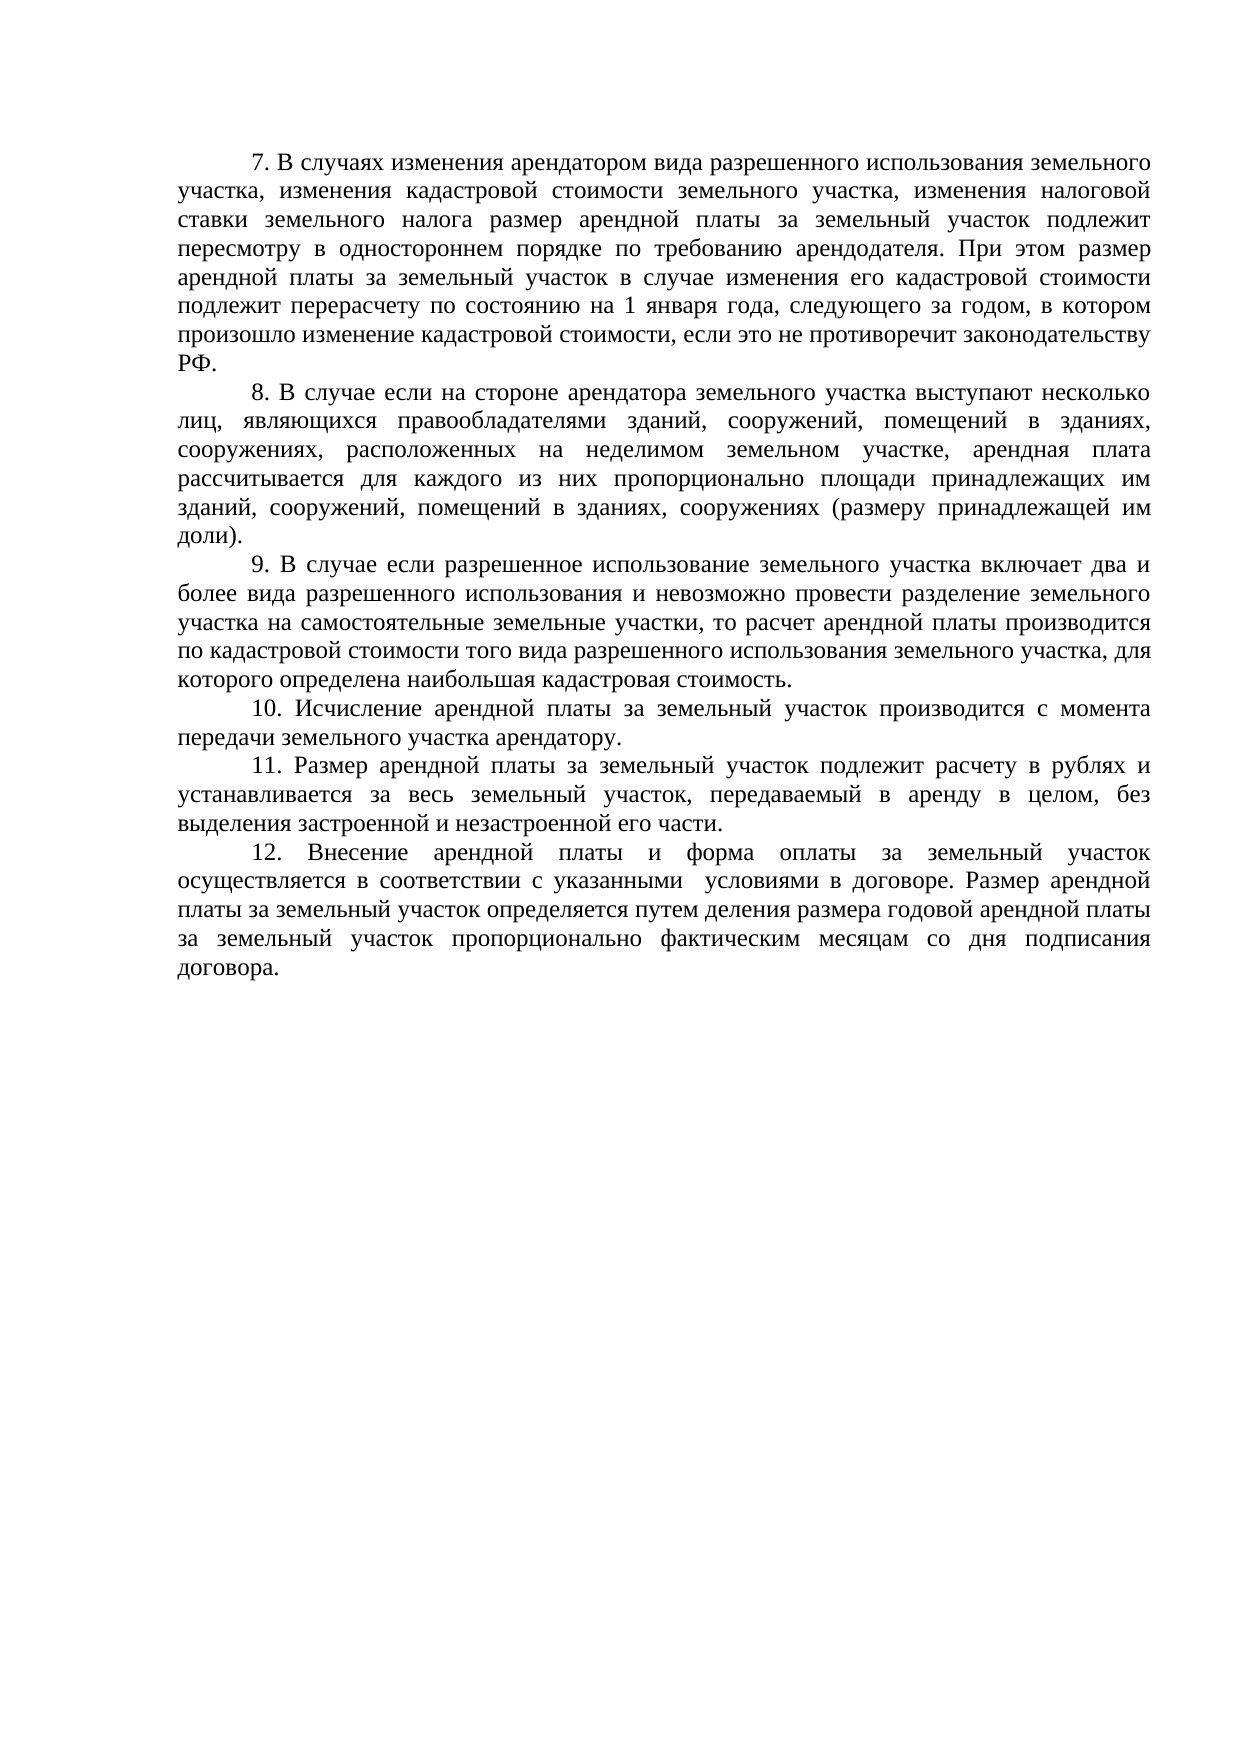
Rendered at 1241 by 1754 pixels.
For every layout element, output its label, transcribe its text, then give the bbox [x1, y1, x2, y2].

text 12. Внесение арендной платы и форма оплаты за земельный участок осуществляется в соответствии с указанными условиями в договоре. Размер арендной платы за земельный участок определяется путем деления размера годовой арендной платы за земельный участок пропорционально фактическим месяцам со дня подписания договора. [177, 837, 1152, 981]
text 7. В случаях изменения арендатором вида разрешенного использования земельного участка, изменения кадастровой стоимости земельного участка, изменения налоговой ставки земельного налога размер арендной платы за земельный участок подлежит пересмотру в одностороннем порядке по требованию арендодателя. При этом размер арендной платы за земельный участок в случае изменения его кадастровой стоимости подлежит перерасчету по состоянию на 1 января года, следующего за годом, в котором произошло изменение кадастровой стоимости, если это не противоречит законодательству РФ. [177, 147, 1152, 377]
text 8. В случае если на стороне арендатора земельного участка выступают несколько лиц, являющихся правообладателями зданий, сооружений, помещений в зданиях, сооружениях, расположенных на неделимом земельном участке, арендная плата рассчитывается для каждого из них пропорционально площади принадлежащих им зданий, сооружений, помещений в зданиях, сооружениях (размеру принадлежащей им доли). [177, 377, 1152, 549]
text 9. В случае если разрешенное использование земельного участка включает два и более вида разрешенного использования и невозможно провести разделение земельного участка на самостоятельные земельные участки, то расчет арендной платы производится по кадастровой стоимости того вида разрешенного использования земельного участка, для которого определена наибольшая кадастровая стоимость. [177, 549, 1152, 693]
text 10. Исчисление арендной платы за земельный участок производится с момента передачи земельного участка арендатору. [177, 693, 1152, 751]
text 11. Размер арендной платы за земельный участок подлежит расчету в рублях и устанавливается за весь земельный участок, передаваемый в аренду в целом, без выделения застроенной и незастроенной его части. [177, 751, 1152, 837]
